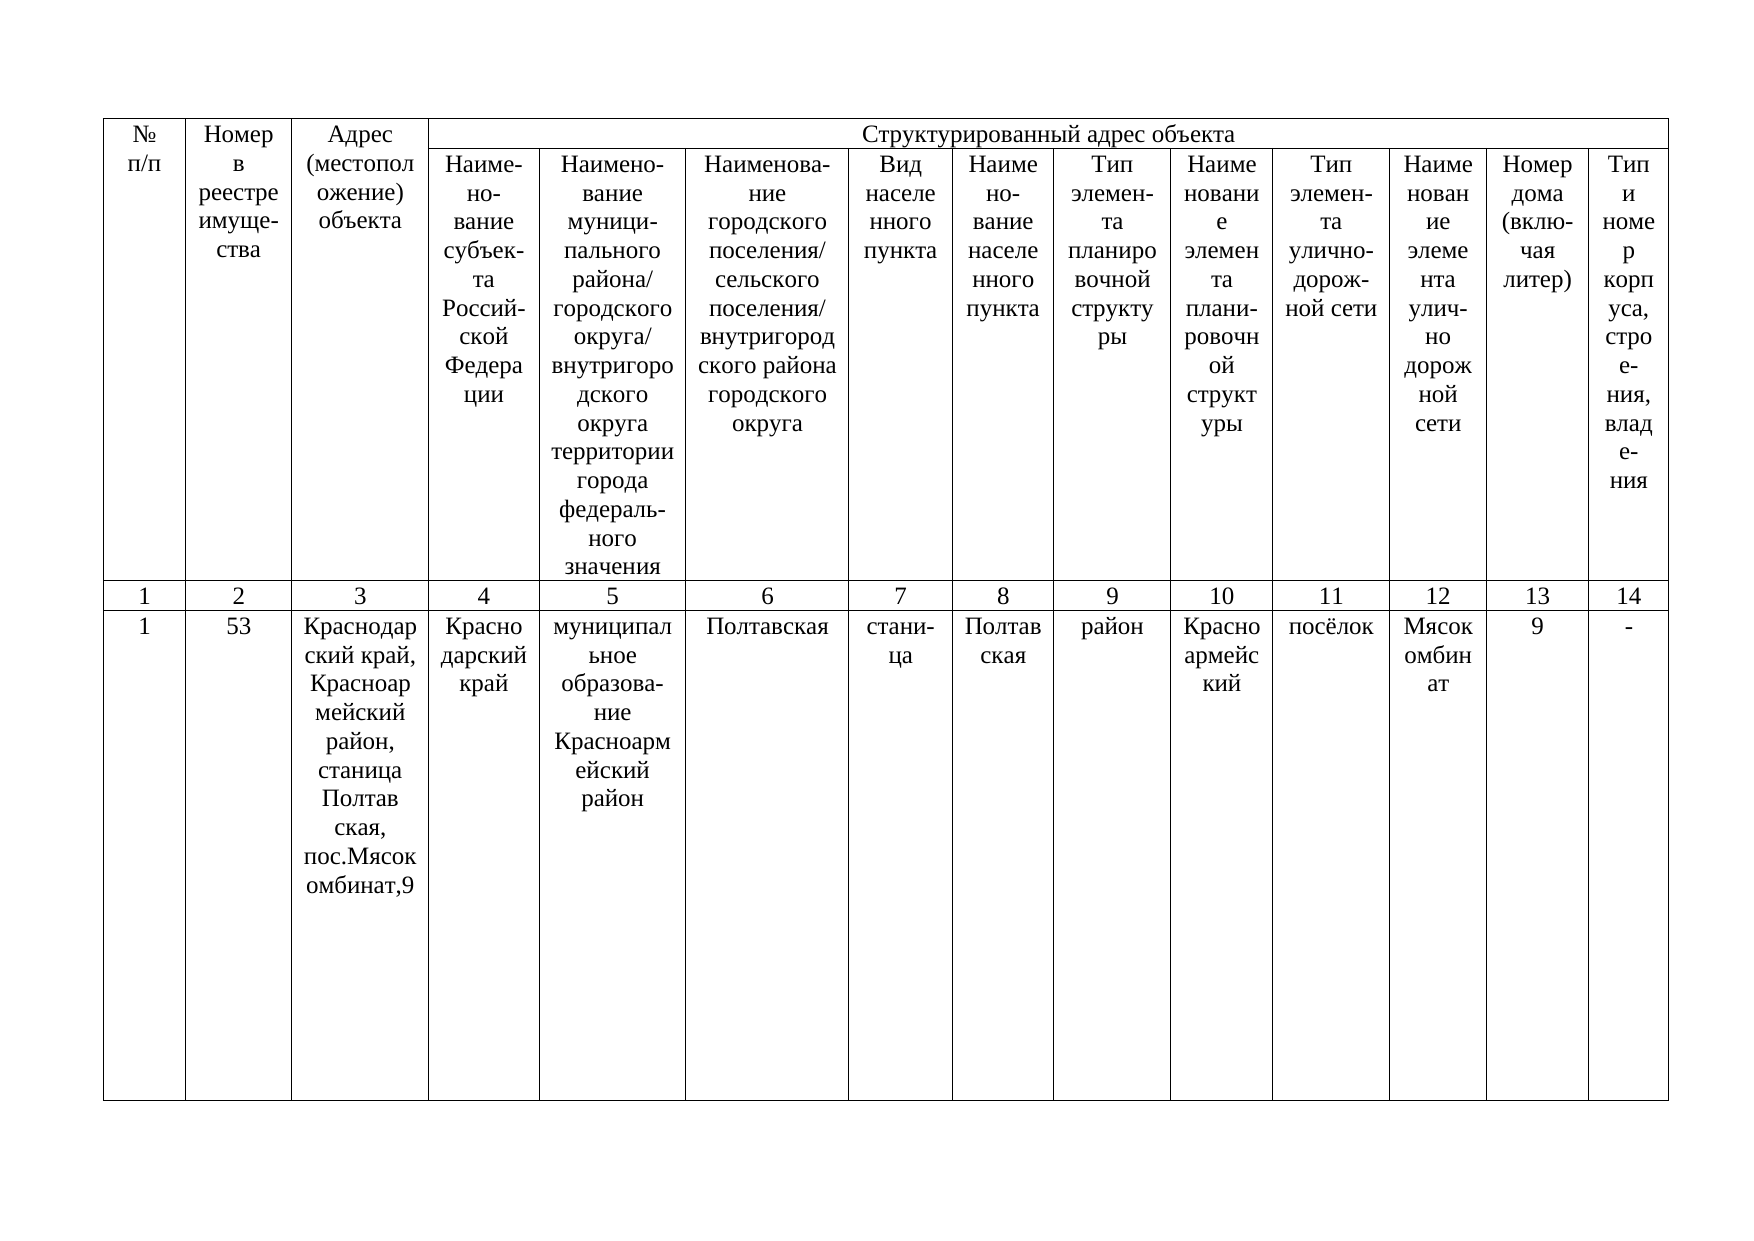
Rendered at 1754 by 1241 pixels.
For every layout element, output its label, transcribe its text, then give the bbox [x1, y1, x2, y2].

table_cell 53 2 [186, 611, 291, 1100]
table_cell Наименование элемента плани- ровочной структуры [1171, 149, 1272, 580]
table_cell посёлок 11 [1273, 611, 1389, 1100]
table_cell Мясокомбинат 12 [1390, 611, 1486, 1100]
table_cell Красноармейский 10 [1171, 611, 1272, 1100]
table_cell - 14 [1589, 611, 1668, 1100]
table_cell Полтавская 6 [686, 611, 848, 1100]
table_cell 10 [1171, 581, 1272, 610]
table_cell Наимено-вание населенного пункта [953, 149, 1053, 580]
table_cell 3 [292, 581, 428, 610]
table_cell 6 [686, 581, 848, 610]
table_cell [540, 611, 685, 1100]
table_cell Полтавская 8 [953, 611, 1053, 1100]
table_cell 11 [1273, 581, 1389, 610]
table_cell 1 [104, 581, 185, 610]
table_cell № п/п [104, 119, 185, 580]
table_cell Тип элемен- та улично-дорож- ной сети [1273, 149, 1389, 580]
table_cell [429, 611, 539, 1100]
table_cell Наименование элемента улич- но дорожной сети [1390, 149, 1486, 580]
table_cell 1 1 [104, 611, 185, 1100]
table_cell Адрес (местоположение) объекта [292, 119, 428, 580]
table_cell 4 [429, 581, 539, 610]
table_cell Тип элемен- та планировочной структуры [1054, 149, 1170, 580]
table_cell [292, 611, 428, 1100]
table_cell Номер в реестре имуще-ства [186, 119, 291, 580]
table_cell 12 [1390, 581, 1486, 610]
table_cell 8 [953, 581, 1053, 610]
table_cell 13 [1487, 581, 1588, 610]
table_cell Тип и номер корпуса, строе- ния, владе- ния [1589, 149, 1668, 580]
table_cell Наиме-но-вание субъек-та Россий-ской Федерации [429, 149, 539, 580]
table_cell 9 [1054, 581, 1170, 610]
table_cell Наимено- вание муници- пального района/ городского округа/ внутригородского округа территории города федераль-ного значения [540, 149, 685, 580]
table_cell стани-ца 7 [849, 611, 952, 1100]
table_cell 7 [849, 581, 952, 610]
table_cell Структурированный адрес объекта [429, 119, 1668, 148]
table_cell Наименова- ние городского поселения/ сельского поселения/ внутригородского района городского округа [686, 149, 848, 580]
table_cell 5 [540, 581, 685, 610]
table_cell район 9 [1054, 611, 1170, 1100]
table_cell 2 [186, 581, 291, 610]
table_cell Номер дома (вклю-чая литер) [1487, 149, 1588, 580]
table_cell Вид населенного пункта [849, 149, 952, 580]
table_cell 14 [1589, 581, 1668, 610]
table_cell 9 13 [1487, 611, 1588, 1100]
